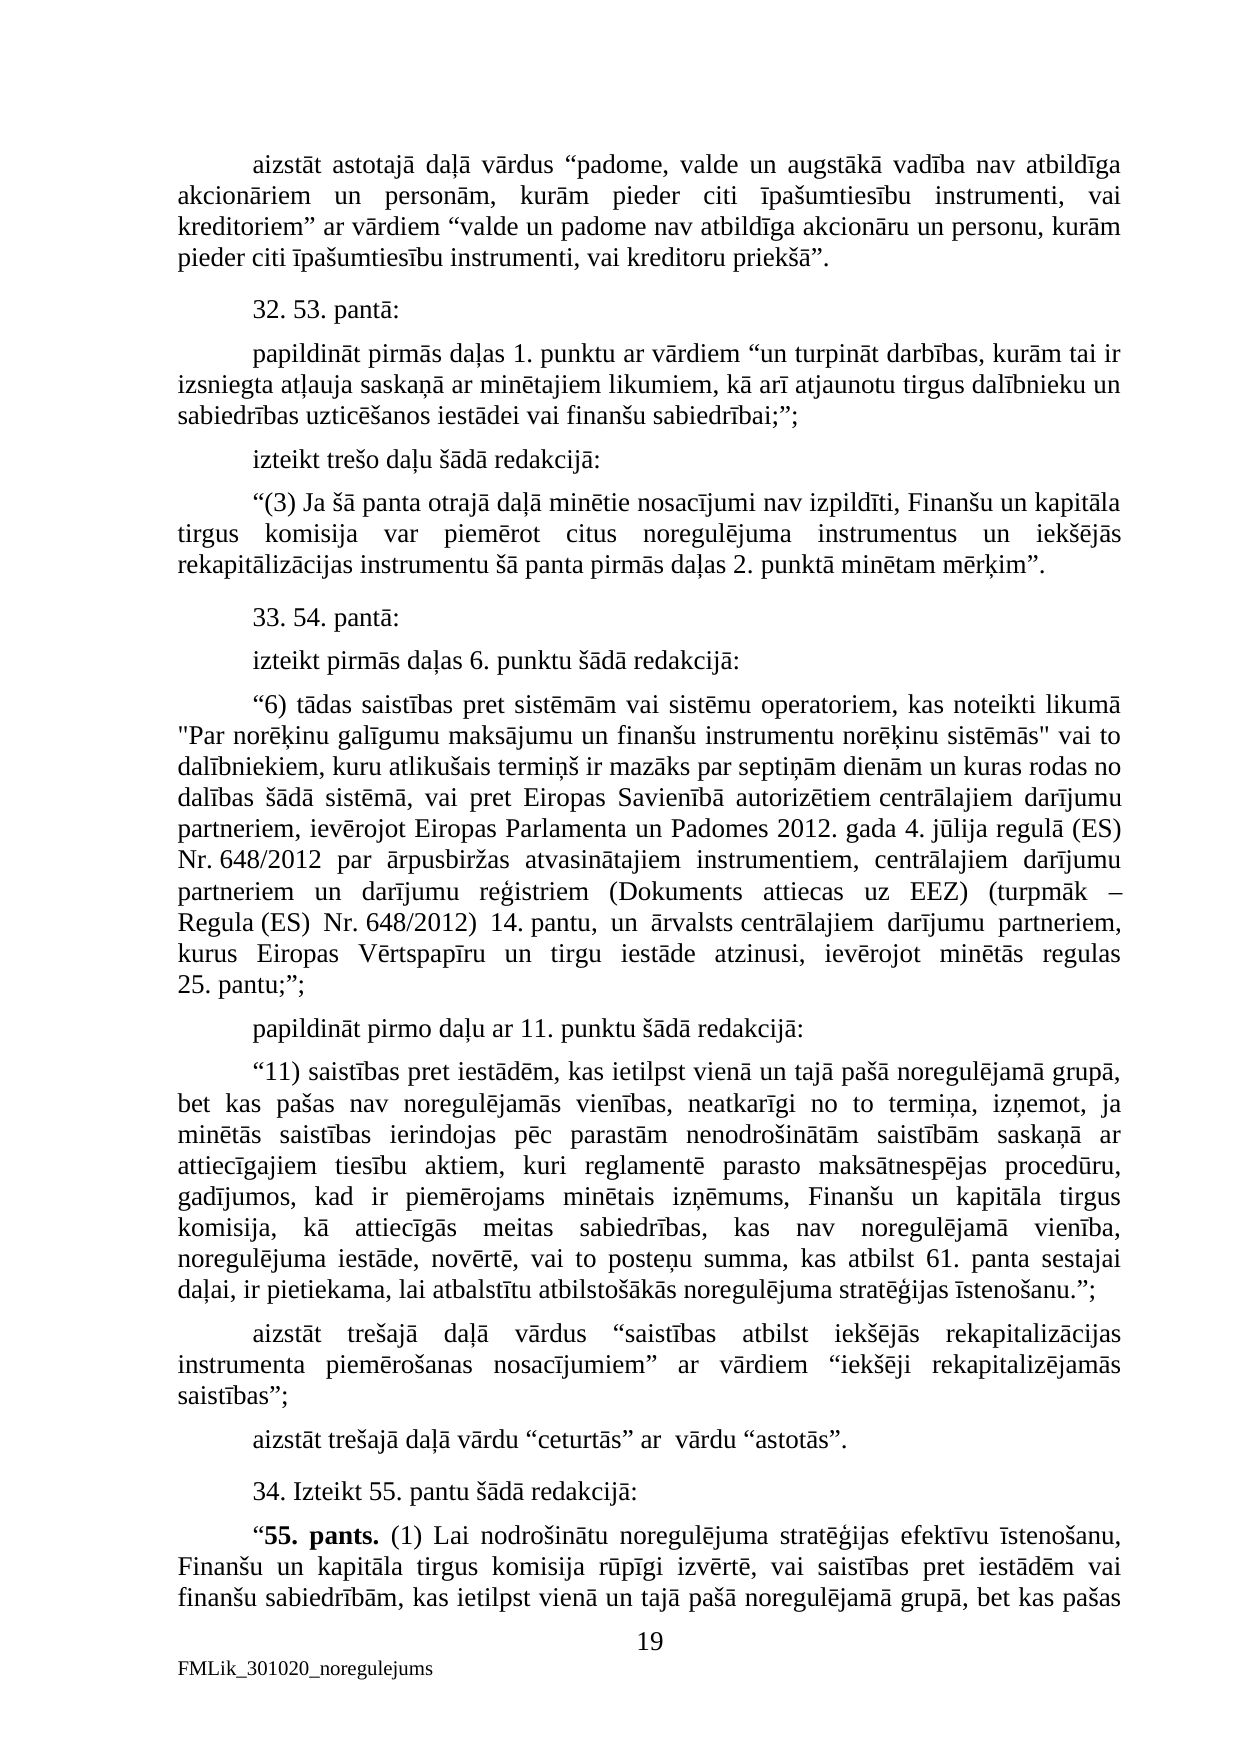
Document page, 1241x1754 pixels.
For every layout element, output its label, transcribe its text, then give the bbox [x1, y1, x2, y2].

text aizstāt astotajā daļā vārdus “padome, valde un augstākā vadība nav atbildīga akcionāriem un personām, kurām pieder citi īpašumtiesību instrumenti, vai kreditoriem” ar vārdiem “valde un padome nav atbildīga akcionāru un personu, kurām pieder citi īpašumtiesību instrumenti, vai kreditoru priekšā”. [177, 148, 1122, 272]
text 33. 54. pantā: [177, 601, 1122, 632]
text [177, 1519, 1122, 1612]
text aizstāt trešajā daļā vārdus “saistības atbilst iekšējās rekapitalizācijas instrumenta piemērošanas nosacījumiem” ar vārdiem “iekšēji rekapitalizējamās saistības”; [177, 1317, 1122, 1411]
text izteikt pirmās daļas 6. punktu šādā redakcijā: [177, 644, 1122, 675]
text 34. Izteikt 55. pantu šādā redakcijā: [177, 1475, 1122, 1506]
text “6) tādas saistības pret sistēmām vai sistēmu operatoriem, kas noteikti likumā "Par norēķinu galīgumu maksājumu un finanšu instrumentu norēķinu sistēmās" vai to dalībniekiem, kuru atlikušais termiņš ir mazāks par septiņām dienām un kuras rodas no dalības šādā sistēmā, vai pret Eiropas Savienībā autorizētiem centrālajiem darījumu partneriem, ievērojot Eiropas Parlamenta un Padomes 2012. gada 4. jūlija regulā (ES) Nr. 648/2012 par ārpusbiržas atvasinātajiem instrumentiem, centrālajiem darījumu partneriem un darījumu reģistriem (Dokuments attiecas uz EEZ) (turpmāk – Regula (ES) Nr. 648/2012) 14. pantu, un ārvalsts centrālajiem darījumu partneriem, kurus Eiropas Vērtspapīru un tirgu iestāde atzinusi, ievērojot minētās regulas 25. pantu;”; [177, 688, 1122, 999]
text izteikt trešo daļu šādā redakcijā: [177, 443, 1122, 474]
text 32. 53. pantā: [177, 293, 1122, 324]
text papildināt pirmās daļas 1. punktu ar vārdiem “un turpināt darbības, kurām tai ir izsniegta atļauja saskaņā ar minētajiem likumiem, kā arī atjaunotu tirgus dalībnieku un sabiedrības uzticēšanos iestādei vai finanšu sabiedrībai;”; [177, 337, 1122, 430]
text “(3) Ja šā panta otrajā daļā minētie nosacījumi nav izpildīti, Finanšu un kapitāla tirgus komisija var piemērot citus noregulējuma instrumentus un iekšējās rekapitālizācijas instrumentu šā panta pirmās daļas 2. punktā minētam mērķim”. [177, 486, 1122, 580]
text “11) saistības pret iestādēm, kas ietilpst vienā un tajā pašā noregulējamā grupā, bet kas pašas nav noregulējamās vienības, neatkarīgi no to termiņa, izņemot, ja minētās saistības ierindojas pēc parastām nenodrošinātām saistībām saskaņā ar attiecīgajiem tiesību aktiem, kuri reglamentē parasto maksātnespējas procedūru, gadījumos, kad ir piemērojams minētais izņēmums, Finanšu un kapitāla tirgus komisija, kā attiecīgās meitas sabiedrības, kas nav noregulējamā vienība, noregulējuma iestāde, novērtē, vai to posteņu summa, kas atbilst 61. panta sestajai daļai, ir pietiekama, lai atbalstītu atbilstošākās noregulējuma stratēģijas īstenošanu.”; [177, 1056, 1122, 1305]
text papildināt pirmo daļu ar 11. punktu šādā redakcijā: [177, 1012, 1122, 1043]
text aizstāt trešajā daļā vārdu “ceturtās” ar vārdu “astotās”. [177, 1423, 1122, 1454]
